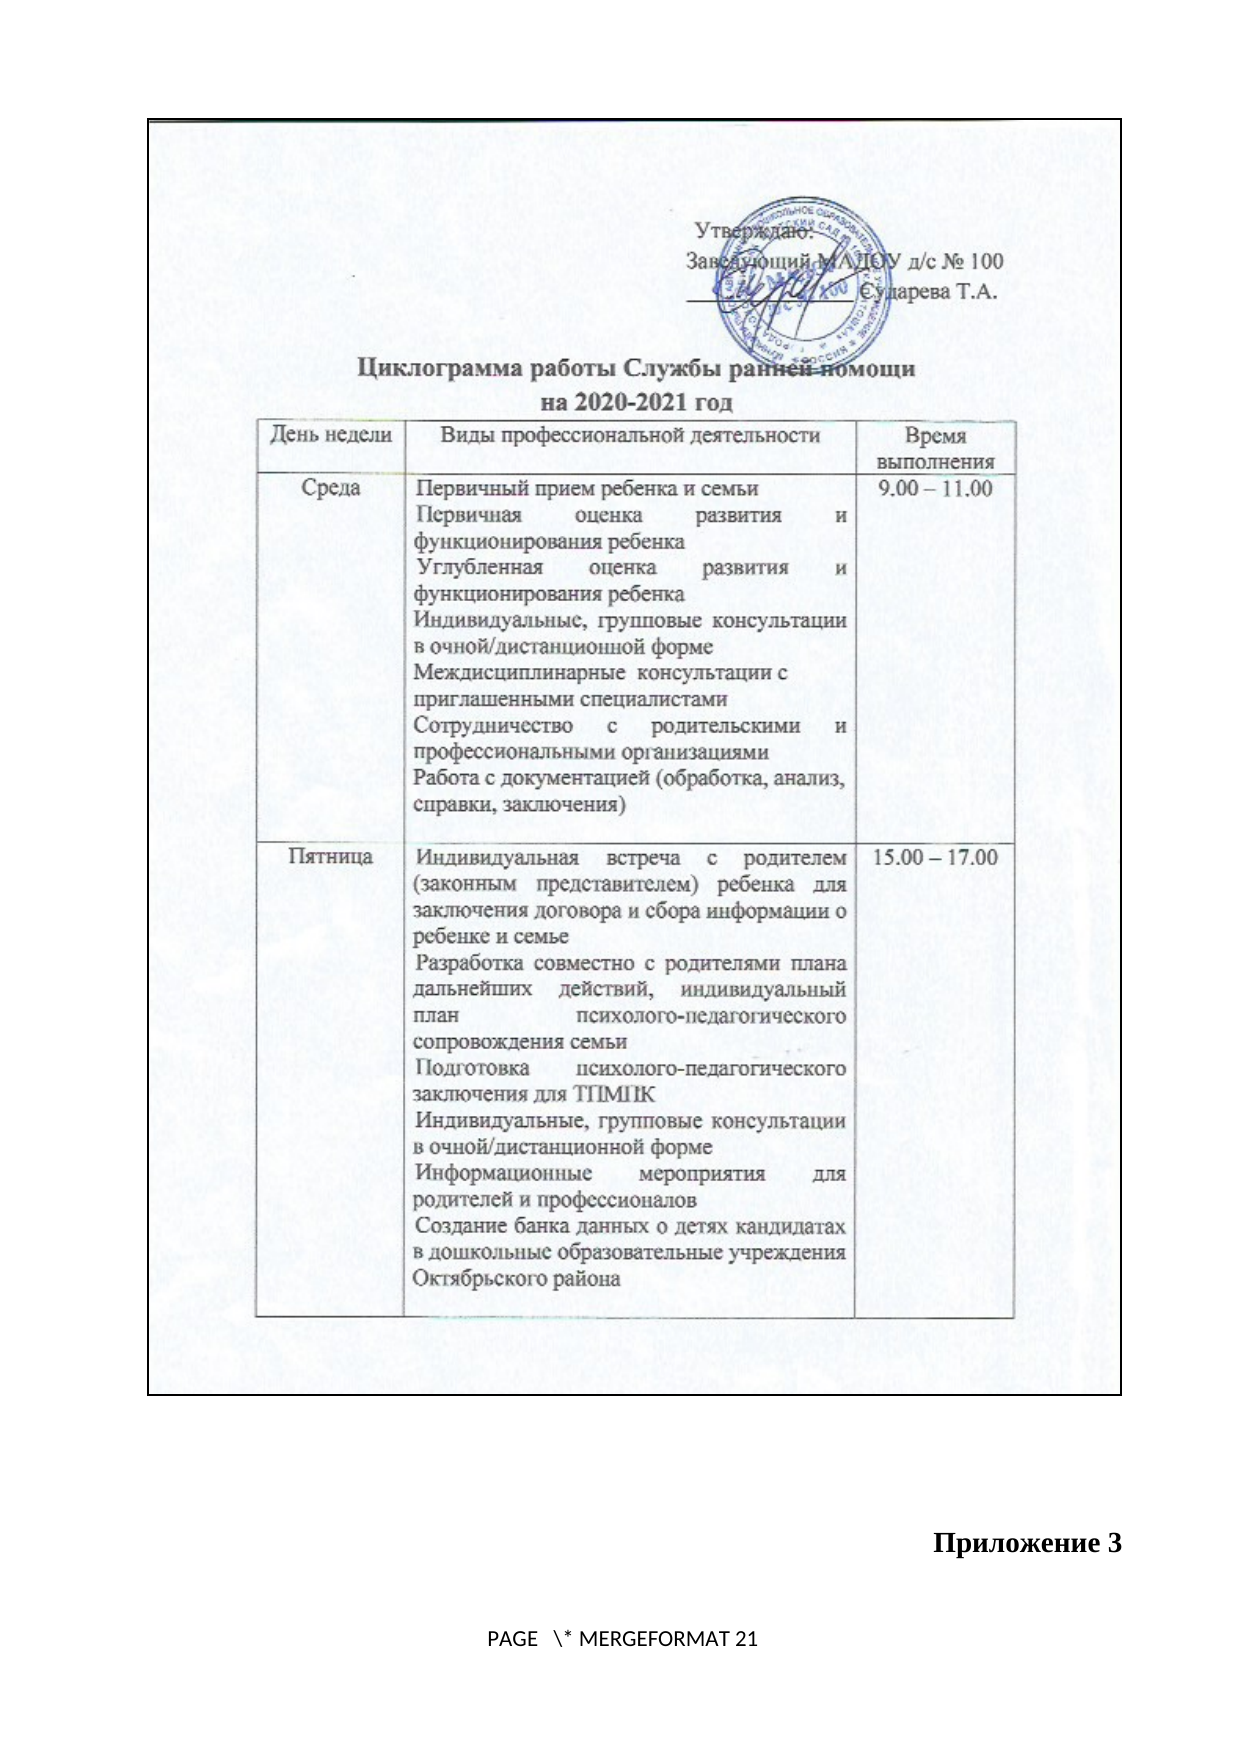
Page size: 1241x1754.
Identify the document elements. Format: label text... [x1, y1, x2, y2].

picture [149, 120, 1120, 1394]
text Приложение 3 [118, 1526, 1122, 1559]
